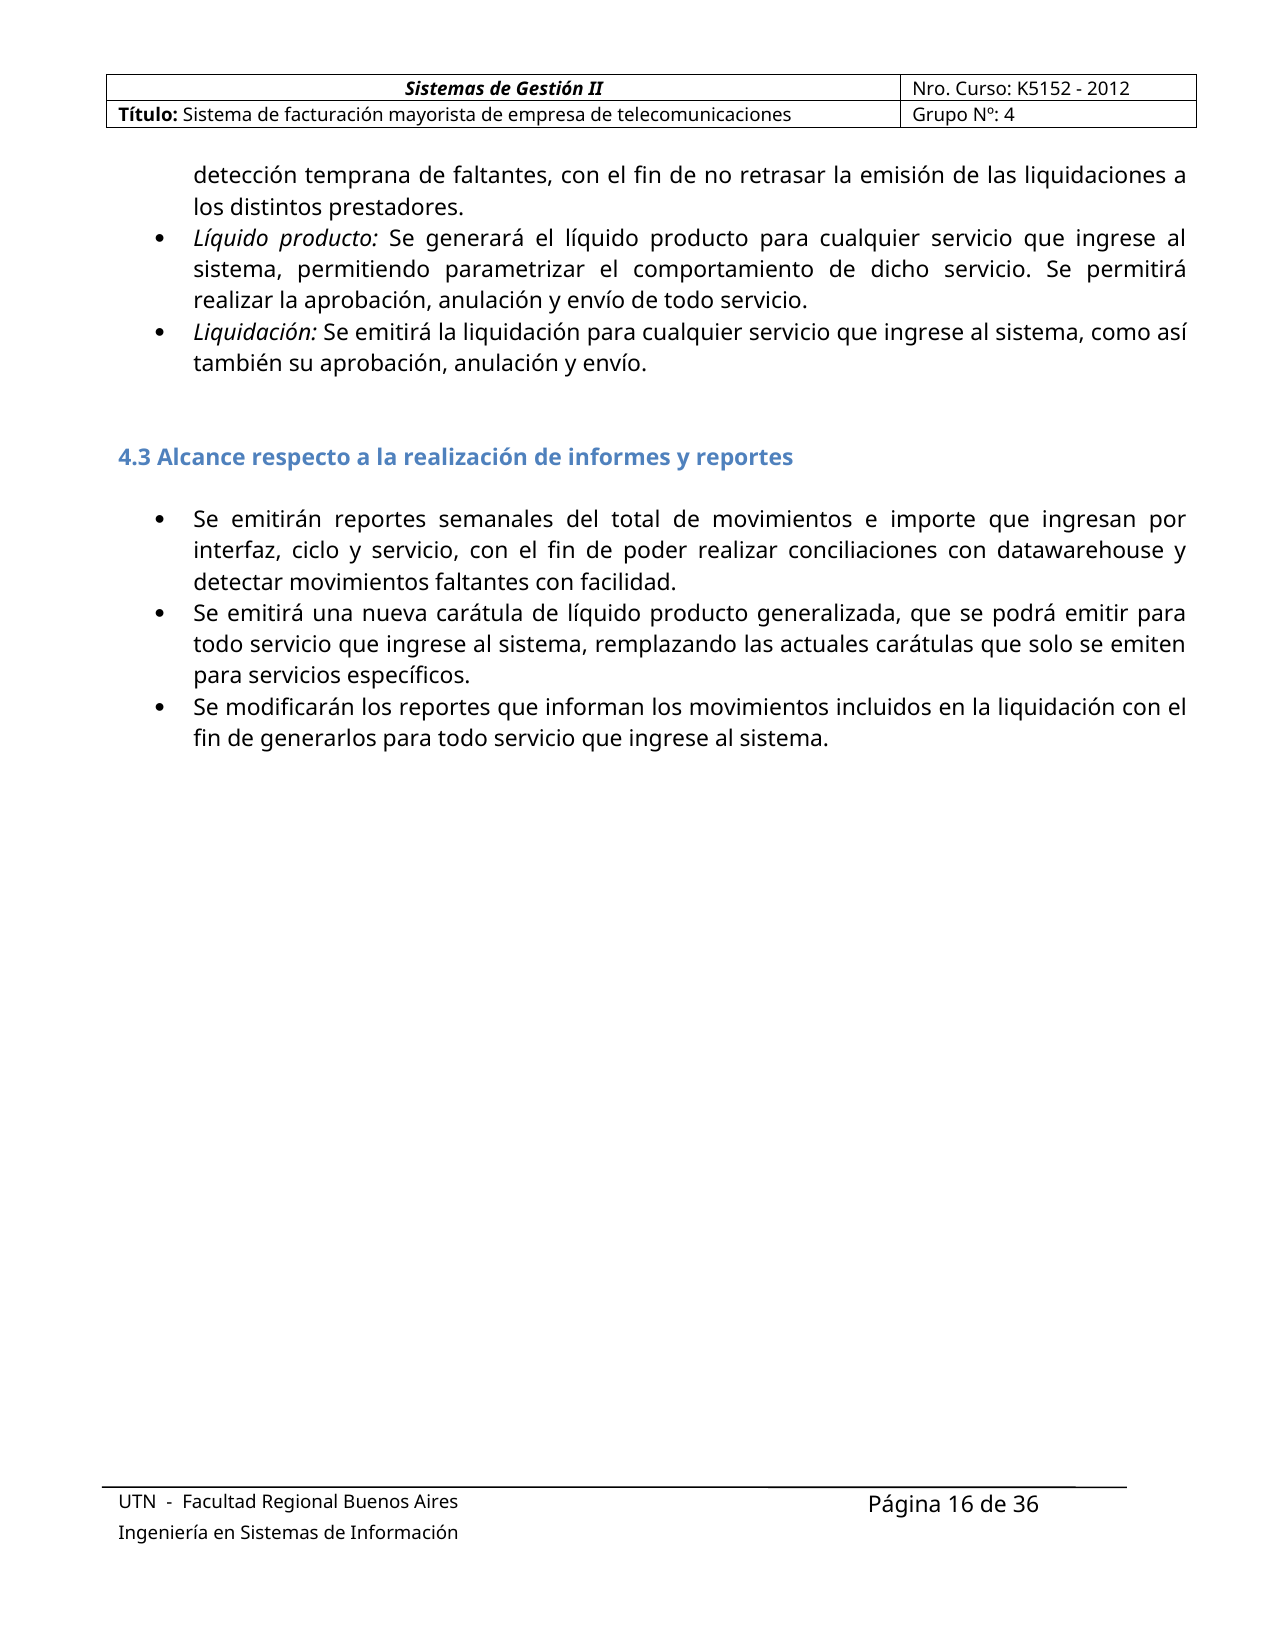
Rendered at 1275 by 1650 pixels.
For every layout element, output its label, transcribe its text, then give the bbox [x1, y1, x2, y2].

subtitle 4.3 Alcance respecto a la realización de informes y reportes [118, 441, 1188, 472]
list Se emitirán reportes semanales del total de movimientos e importe que ingresan por interfaz, ciclo y servicio, con el fin de poder realizar conciliaciones con datawarehouse y detectar movimientos faltantes con facilidad. [156, 503, 1188, 597]
list Liquidación: Se emitirá la liquidación para cualquier servicio que ingrese al sistema, como así también su aprobación, anulación y envío. [156, 316, 1188, 378]
list Líquido producto: Se generará el líquido producto para cualquier servicio que ingrese al sistema, permitiendo parametrizar el comportamiento de dicho servicio. Se permitirá realizar la aprobación, anulación y envío de todo servicio. [156, 222, 1188, 316]
list Se modificarán los reportes que informan los movimientos incluidos en la liquidación con el fin de generarlos para todo servicio que ingrese al sistema. [156, 691, 1188, 753]
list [156, 159, 1188, 222]
list Se emitirá una nueva carátula de líquido producto generalizada, que se podrá emitir para todo servicio que ingrese al sistema, remplazando las actuales carátulas que solo se emiten para servicios específicos. [156, 597, 1188, 691]
